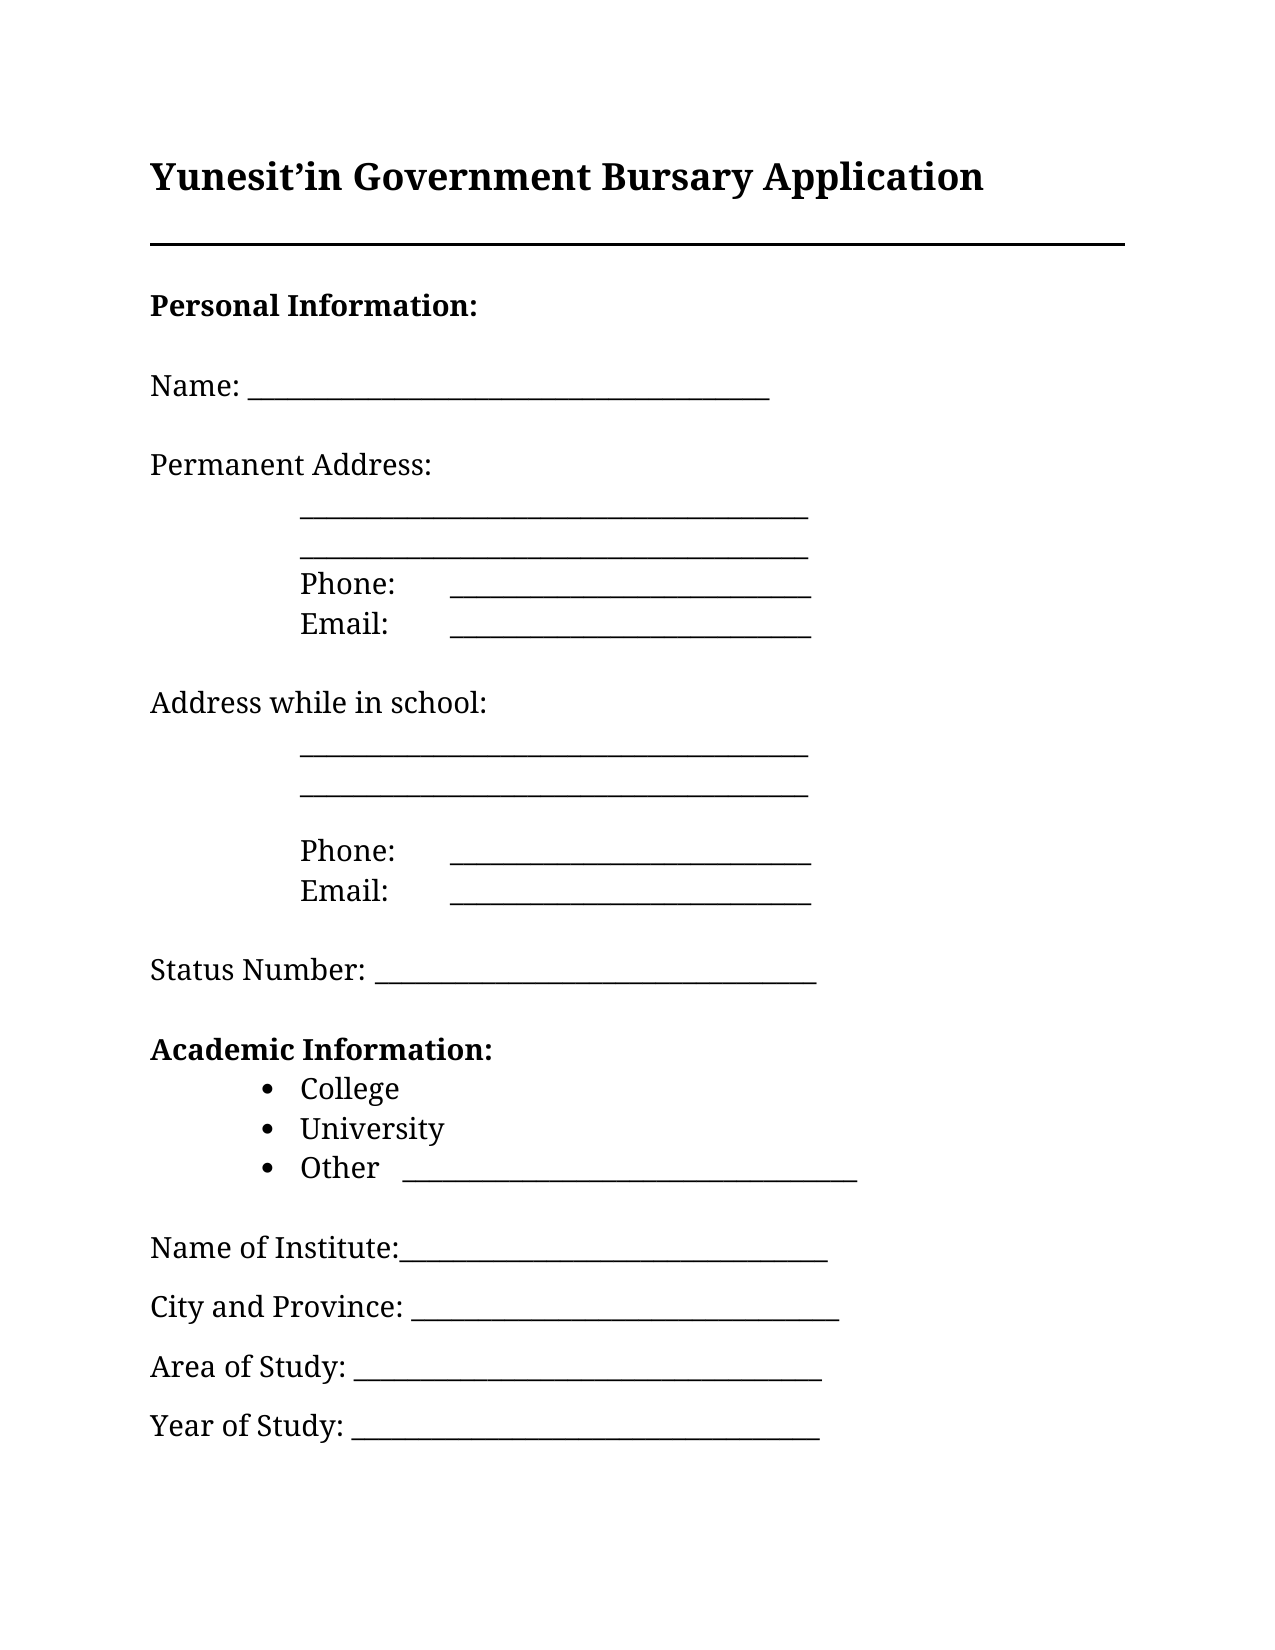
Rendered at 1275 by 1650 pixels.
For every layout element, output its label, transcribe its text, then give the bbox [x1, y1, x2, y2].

text Name of Institute:________________________________ [150, 1227, 1125, 1267]
text ______________________________________ [150, 762, 1125, 802]
text Academic Information: [150, 1029, 1125, 1068]
list Other __________________________________ [262, 1148, 1125, 1187]
text ______________________________________ [150, 722, 1125, 762]
text Year of Study: ___________________________________ [150, 1406, 1125, 1445]
text Phone: ___________________________ [150, 830, 1125, 870]
text ______________________________________ [150, 524, 1125, 563]
text Yunesit’in Government Bursary Application [150, 150, 1125, 201]
text Permanent Address: [150, 444, 1125, 484]
text Area of Study: ___________________________________ [150, 1346, 1125, 1386]
text Email: ___________________________ [150, 870, 1125, 910]
text City and Province: ________________________________ [150, 1287, 1125, 1326]
list University [262, 1108, 1125, 1148]
text Address while in school: [150, 682, 1125, 722]
text Status Number: _________________________________ [150, 949, 1125, 989]
text Name: _______________________________________ [150, 365, 1125, 405]
list College [262, 1068, 1125, 1108]
text Personal Information: [150, 286, 1125, 325]
text Phone: ___________________________ [150, 563, 1125, 603]
text Email: ___________________________ [150, 603, 1125, 643]
text ______________________________________ [150, 484, 1125, 524]
